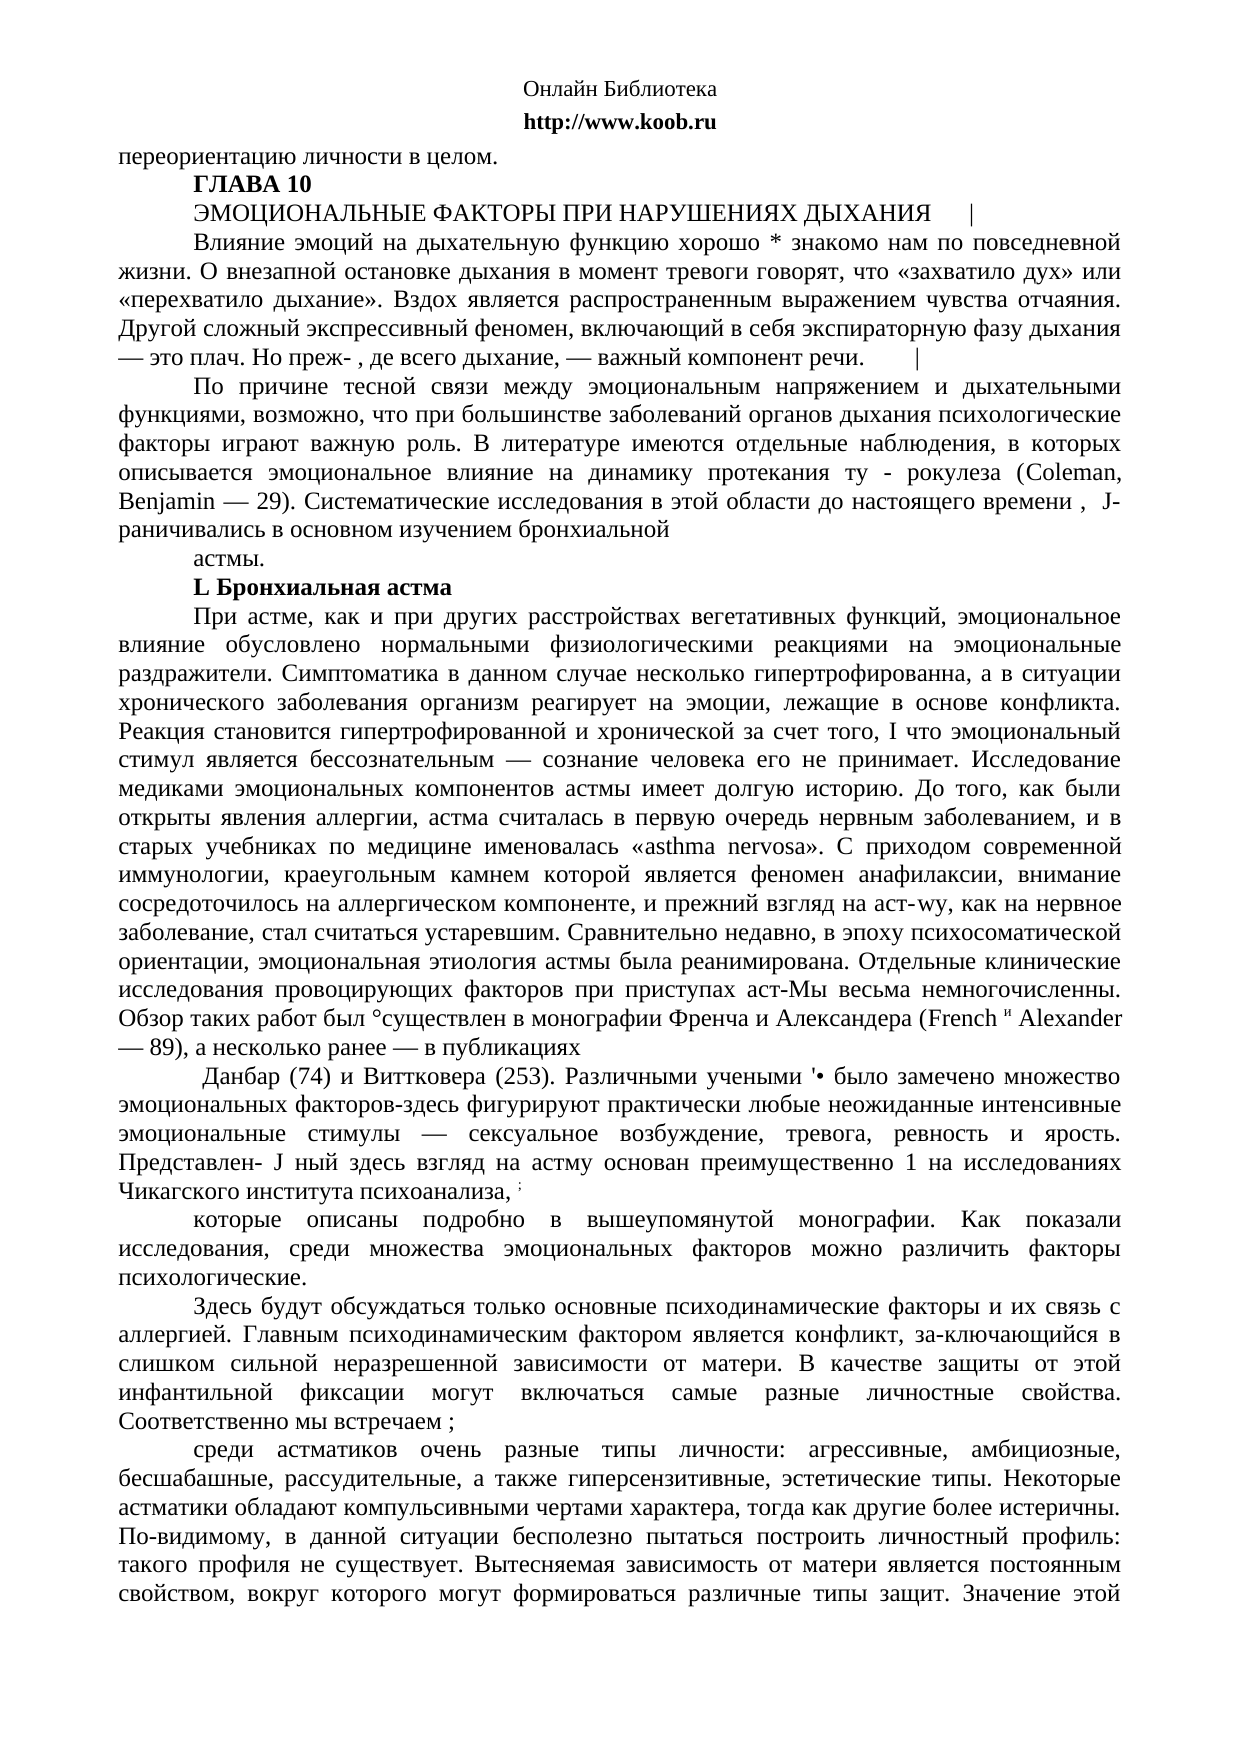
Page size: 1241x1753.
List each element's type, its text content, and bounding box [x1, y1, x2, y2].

text При астме, как и при других расстройствах вегетативных функций, эмоциональное влияние обусловлено нормальными физиологическими реакциями на эмоциональные раздражители. Симптоматика в данном случае несколько гипертрофированна, а в ситуации хронического заболевания организм реагирует на эмоции, лежащие в основе конфликта. Реакция становится гипертрофированной и хронической за счет того, I что эмоциональный стимул является бессознательным — сознание человека его не принимает. Исследование медиками эмоциональных компонентов астмы имеет долгую историю. До того, как были открыты явления аллергии, астма считалась в первую очередь нервным заболеванием, и в старых учебниках по медицине именовалась «asthma nervosa». С приходом современной иммунологии, краеугольным камнем которой является феномен анафилаксии, внимание сосредоточилось на аллергическом компоненте, и прежний взгляд на аст-wy, как на нервное заболевание, стал считаться устаревшим. Сравнительно недавно, в эпоху психосоматической ориентации, эмоциональная этиология астмы была реанимирована. Отдельные клинические исследования провоцирующих факторов при приступах аст-Мы весьма немногочисленны. Обзор таких работ был °существлен в монографии Френча и Александера (French и Alexander — 89), а несколько ранее — в публикациях [118, 601, 1122, 1061]
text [118, 1434, 1122, 1607]
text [118, 141, 1122, 169]
text астмы. [118, 543, 1122, 572]
text Влияние эмоций на дыхательную функцию хорошо * знакомо нам по повседневной жизни. О внезапной остановке дыхания в момент тревоги говорят, что «захватило дух» или «перехватило дыхание». Вздох является распространенным выражением чувства отчаяния. Другой сложный экспрессивный феномен, включающий в себя экспираторную фазу дыхания — это плач. Но преж- , де всего дыхание, — важный компонент речи. | [118, 227, 1122, 371]
text По причине тесной связи между эмоциональным напряжением и дыхательными функциями, возможно, что при большинстве заболеваний органов дыхания психологические факторы играют важную роль. В литературе имеются отдельные наблюдения, в которых описывается эмоциональное влияние на динамику протекания ту - рокулеза (Coleman, Benjamin — 29). Систематические исследования в этой области до настоящего времени , J-раничивались в основном изучением бронхиальной [118, 371, 1122, 543]
text Данбар (74) и Виттковера (253). Различными учеными '• было замечено множество эмоциональных факторов-здесь фигурируют практически любые неожиданные интенсивные эмоциональные стимулы — сексуальное возбуждение, тревога, ревность и ярость. Представлен- J ный здесь взгляд на астму основан преимущественно 1 на исследованиях Чикагского института психоанализа, ; [118, 1061, 1122, 1204]
text Здесь будут обсуждаться только основные психодинамические факторы и их связь с аллергией. Главным психодинамическим фактором является конфликт, за-ключающийся в слишком сильной неразрешенной зависимости от матери. В качестве защиты от этой инфантильной фиксации могут включаться самые разные личностные свойства. Соответственно мы встречаем ; [118, 1291, 1122, 1434]
text которые описаны подробно в вышеупомянутой монографии. Как показали исследования, среди множества эмоциональных факторов можно различить факторы психологические. [118, 1204, 1122, 1291]
text ГЛАВА 10 [118, 169, 1122, 198]
text ЭМОЦИОНАЛЬНЫЕ ФАКТОРЫ ПРИ НАРУШЕНИЯХ ДЫХАНИЯ | [118, 198, 1122, 227]
text L Бронхиальная астма [118, 572, 1122, 601]
